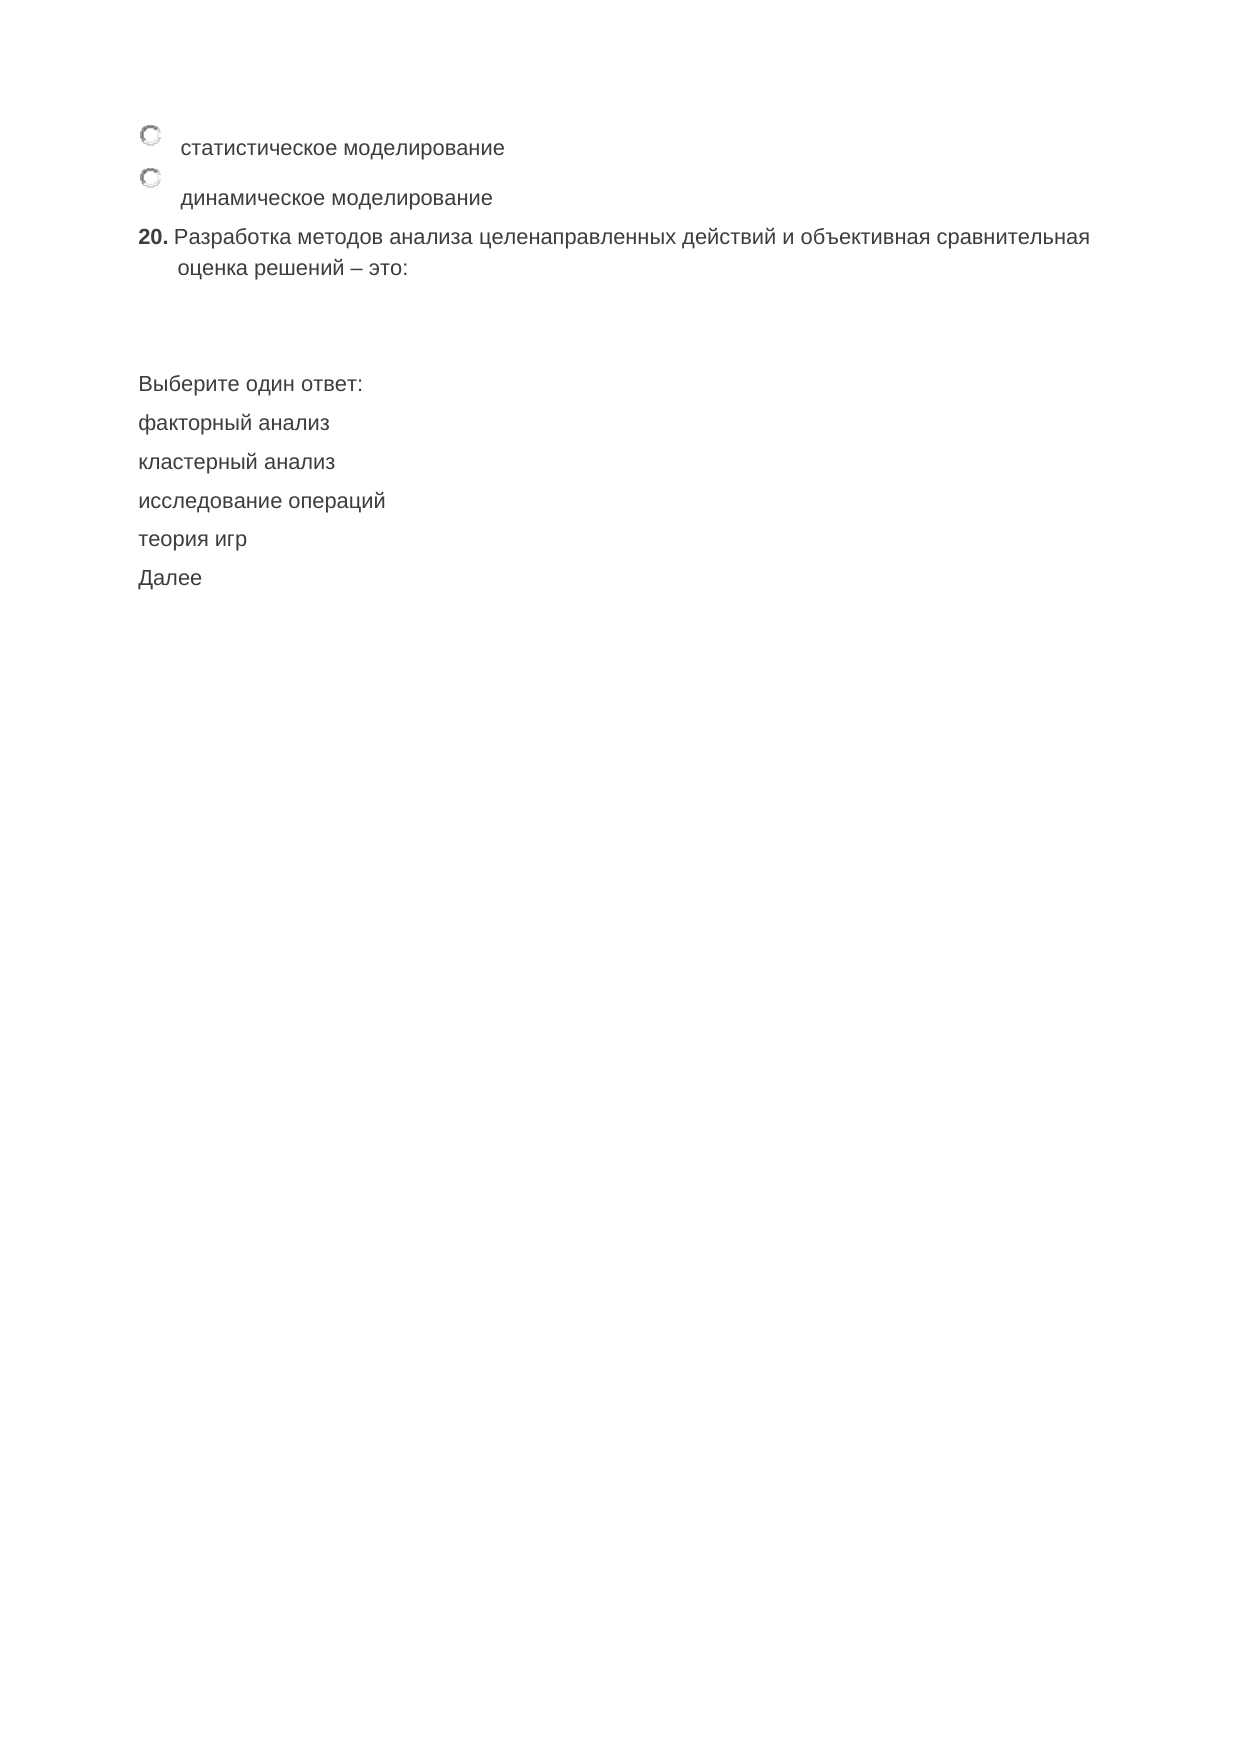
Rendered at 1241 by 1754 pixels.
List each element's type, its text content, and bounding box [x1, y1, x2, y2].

text факторный анализ [138, 404, 1152, 435]
text 20. Разработка методов анализа целенаправленных действий и объективная сравнительная оценка решений – это: [138, 218, 1152, 280]
text теория игр [138, 520, 1152, 551]
text статистическое моделирование [138, 118, 1152, 160]
text кластерный анализ [138, 443, 1152, 474]
text Далее [138, 559, 1152, 590]
text исследование операций [138, 481, 1152, 513]
text Выберите один ответ: [138, 365, 1152, 396]
text динамическое моделирование [138, 160, 1152, 210]
